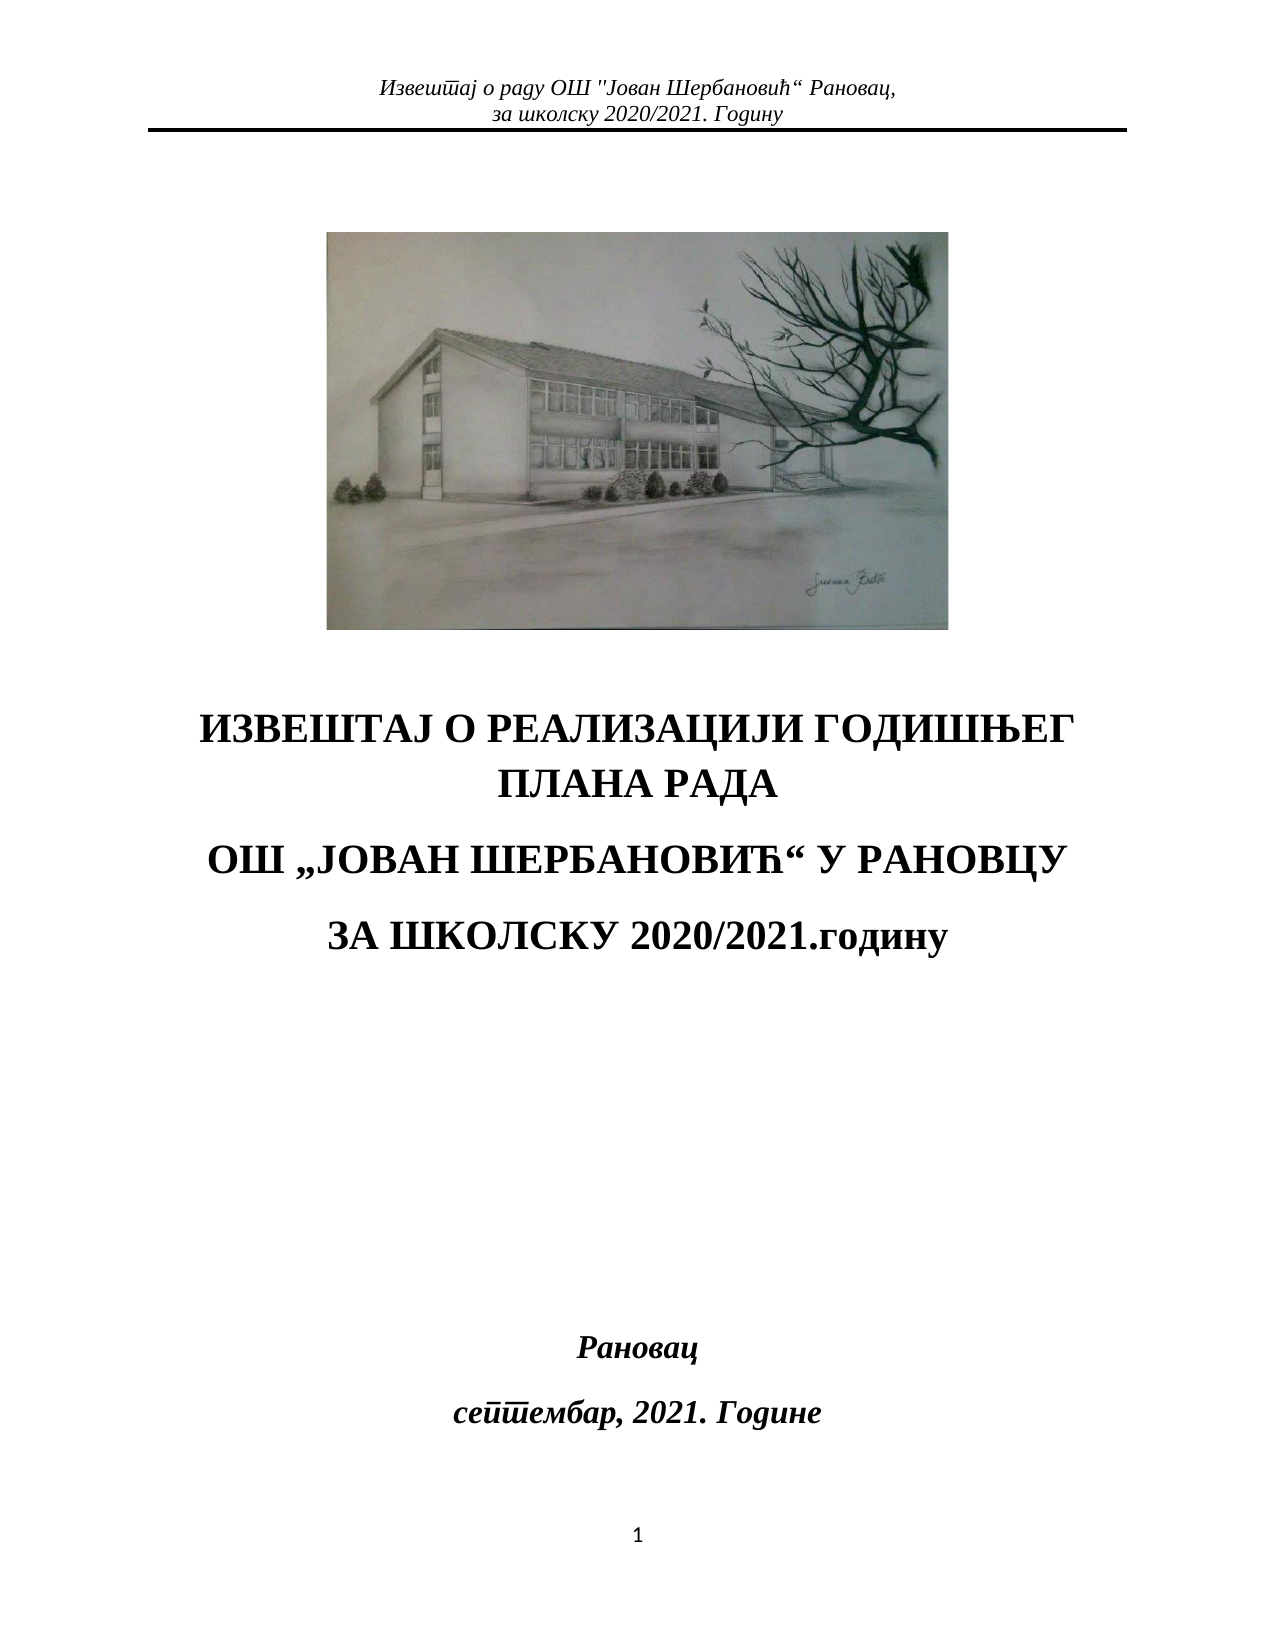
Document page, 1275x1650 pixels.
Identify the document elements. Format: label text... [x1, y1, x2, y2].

text септембар, 2021. Године [148, 1392, 1127, 1430]
text ОШ „ЈОВАН ШЕРБАНОВИЋ“ У РАНОВЦУ [148, 834, 1127, 882]
text ЗА ШКОЛСКУ 2020/2021.годину [148, 910, 1127, 958]
text ИЗВЕШТАЈ О РЕАЛИЗАЦИЈИ ГОДИШЊЕГ ПЛАНА РАДА [148, 703, 1127, 806]
picture [326, 232, 949, 630]
text Рановац [148, 1327, 1127, 1366]
